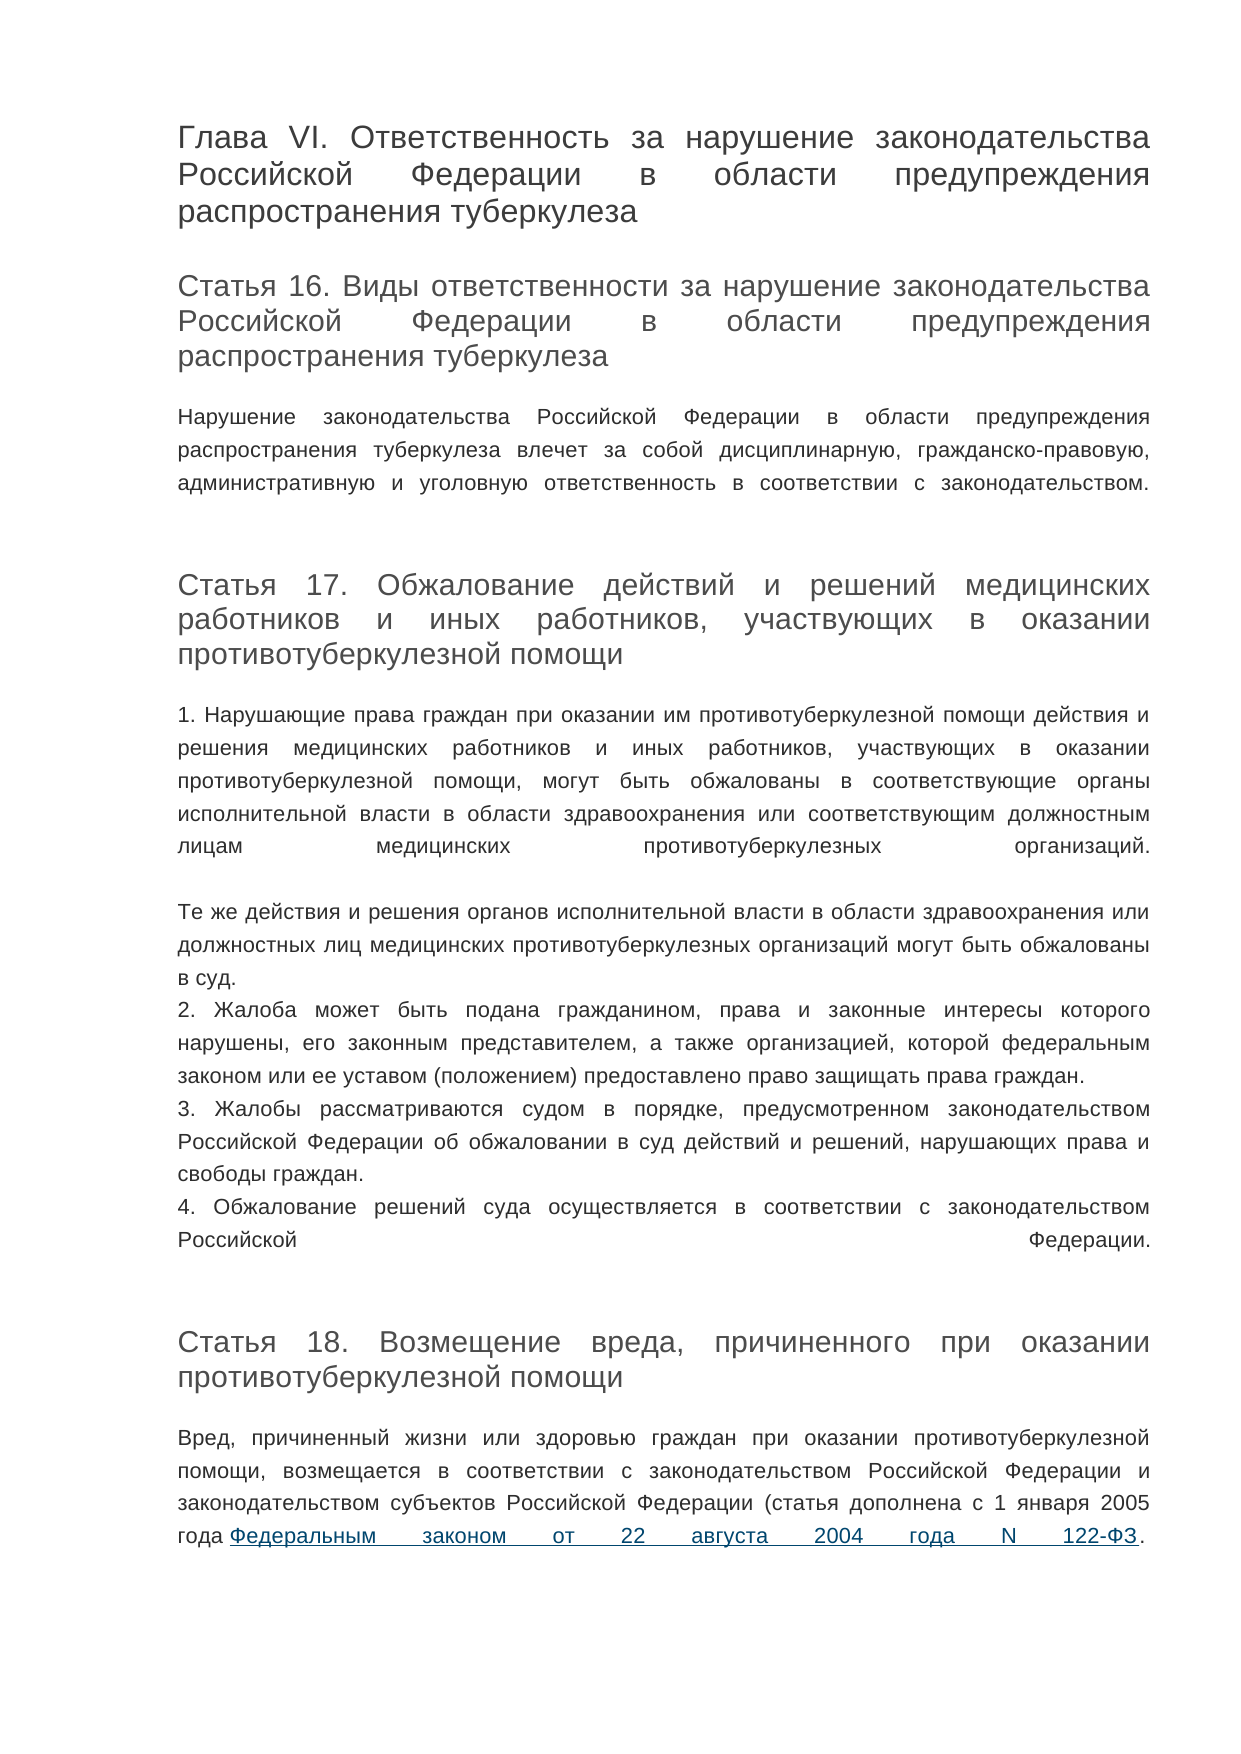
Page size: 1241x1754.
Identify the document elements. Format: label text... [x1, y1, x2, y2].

text Статья 17. Обжалование действий и решений медицинских работников и иных работников, участвующих в оказании противотуберкулезной помощи [177, 567, 1152, 671]
text 2. Жалоба может быть подана гражданином, права и законные интересы которого нарушены, его законным представителем, а также организацией, которой федеральным законом или ее уставом (положением) предоставлено право защищать права граждан. [177, 990, 1152, 1088]
text Нарушение законодательства Российской Федерации в области предупреждения распространения туберкулеза влечет за собой дисциплинарную, гражданско-правовую, административную и уголовную ответственность в соответствии с законодательством. [177, 396, 1152, 527]
text Статья 18. Возмещение вреда, причиненного при оказании противотуберкулезной помощи [177, 1324, 1152, 1394]
text 1. Нарушающие права граждан при оказании им противотуберкулезной помощи действия и решения медицинских работников и иных работников, участвующих в оказании противотуберкулезной помощи, могут быть обжалованы в соответствующие органы исполнительной власти в области здравоохранения или соответствующим должностным лицам медицинских противотуберкулезных организаций. Те же действия и решения органов исполнительной власти в области здравоохранения или должностных лиц медицинских противотуберкулезных организаций могут быть обжалованы в суд. [177, 694, 1152, 990]
text Вред, причиненный жизни или здоровью граждан при оказании противотуберкулезной помощи, возмещается в соответствии с законодательством Российской Федерации и законодательством субъектов Российской Федерации (статья дополнена с 1 января 2005 года Федеральным законом от 22 августа 2004 года N 122-ФЗ. [177, 1417, 1152, 1581]
text 3. Жалобы рассматриваются судом в порядке, предусмотренном законодательством Российской Федерации об обжаловании в суд действий и решений, нарушающих права и свободы граждан. [177, 1088, 1152, 1187]
text 4. Обжалование решений суда осуществляется в соответствии с законодательством Российской Федерации. [177, 1187, 1152, 1285]
text Глава VI. Ответственность за нарушение законодательства Российской Федерации в области предупреждения распространения туберкулеза [177, 118, 1152, 229]
text Статья 16. Виды ответственности за нарушение законодательства Российской Федерации в области предупреждения распространения туберкулеза [177, 268, 1152, 373]
